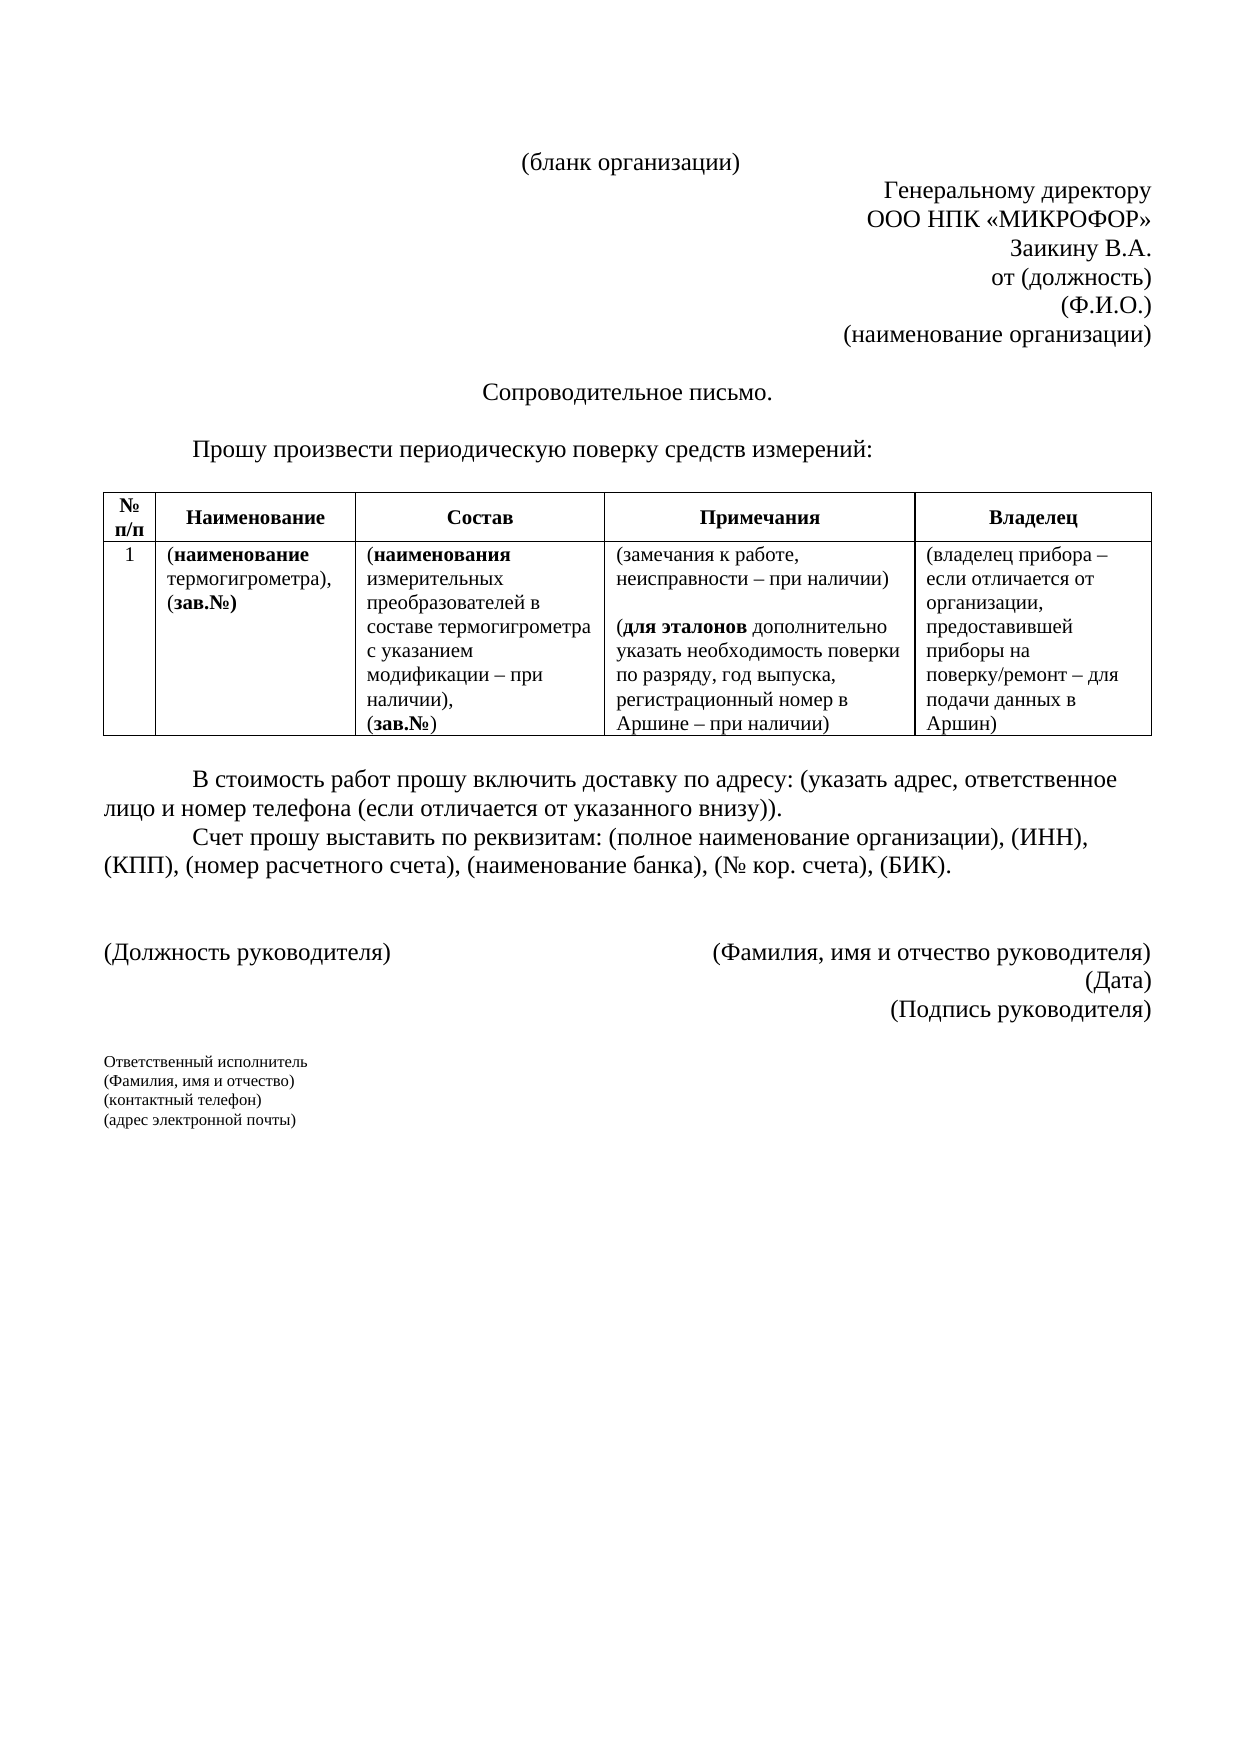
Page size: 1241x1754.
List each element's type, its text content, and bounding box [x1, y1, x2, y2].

text (контактный телефон) [103, 1090, 1152, 1109]
text Сопроводительное письмо. [103, 377, 1152, 406]
text Генеральному директору [103, 176, 1152, 204]
text Ответственный исполнитель [103, 1052, 1152, 1071]
table_cell 1 [104, 542, 155, 734]
text (наименование организации) [103, 319, 1152, 348]
table_header Примечания [605, 493, 914, 541]
table_cell (наименования измерительных преобразователей в составе термогигрометра с указанием модификации – при наличии), (зав.№) [356, 542, 604, 734]
table_header Состав [356, 493, 604, 541]
text Счет прошу выставить по реквизитам: (полное наименование организации), (ИНН), (КПП), (номер расчетного счета), (наименование банка), (№ кор. счета), (БИК). [103, 822, 1152, 879]
text Заикину В.А. [103, 233, 1152, 262]
text (Ф.И.О.) [103, 291, 1152, 319]
text (бланк организации) [103, 147, 1152, 176]
table_header Владелец [916, 493, 1151, 541]
text (Должность руководителя) (Фамилия, имя и отчество руководителя) [103, 937, 1152, 966]
text Прошу произвести периодическую поверку средств измерений: [103, 434, 1152, 463]
table_cell (замечания к работе, неисправности – при наличии) (для эталонов дополнительно указать необходимость поверки по разряду, год выпуска, регистрационный номер в Аршине – при наличии) [605, 542, 914, 734]
text от (должность) [103, 262, 1152, 291]
table_cell (наименование термогигрометра), (зав.№) [156, 542, 355, 734]
table_header Наименование [156, 493, 355, 541]
text (адрес электронной почты) [103, 1109, 1152, 1128]
text ООО НПК «МИКРОФОР» [103, 204, 1152, 233]
table_cell (владелец прибора – если отличается от организации, предоставившей приборы на поверку/ремонт – для подачи данных в Аршин) [916, 542, 1151, 734]
text (Фамилия, имя и отчество) [103, 1071, 1152, 1090]
text В стоимость работ прошу включить доставку по адресу: (указать адрес, ответственное лицо и номер телефона (если отличается от указанного внизу)). [103, 764, 1152, 822]
text (Дата) [103, 966, 1152, 994]
table_header № п/п [104, 493, 155, 541]
text (Подпись руководителя) [103, 994, 1152, 1023]
